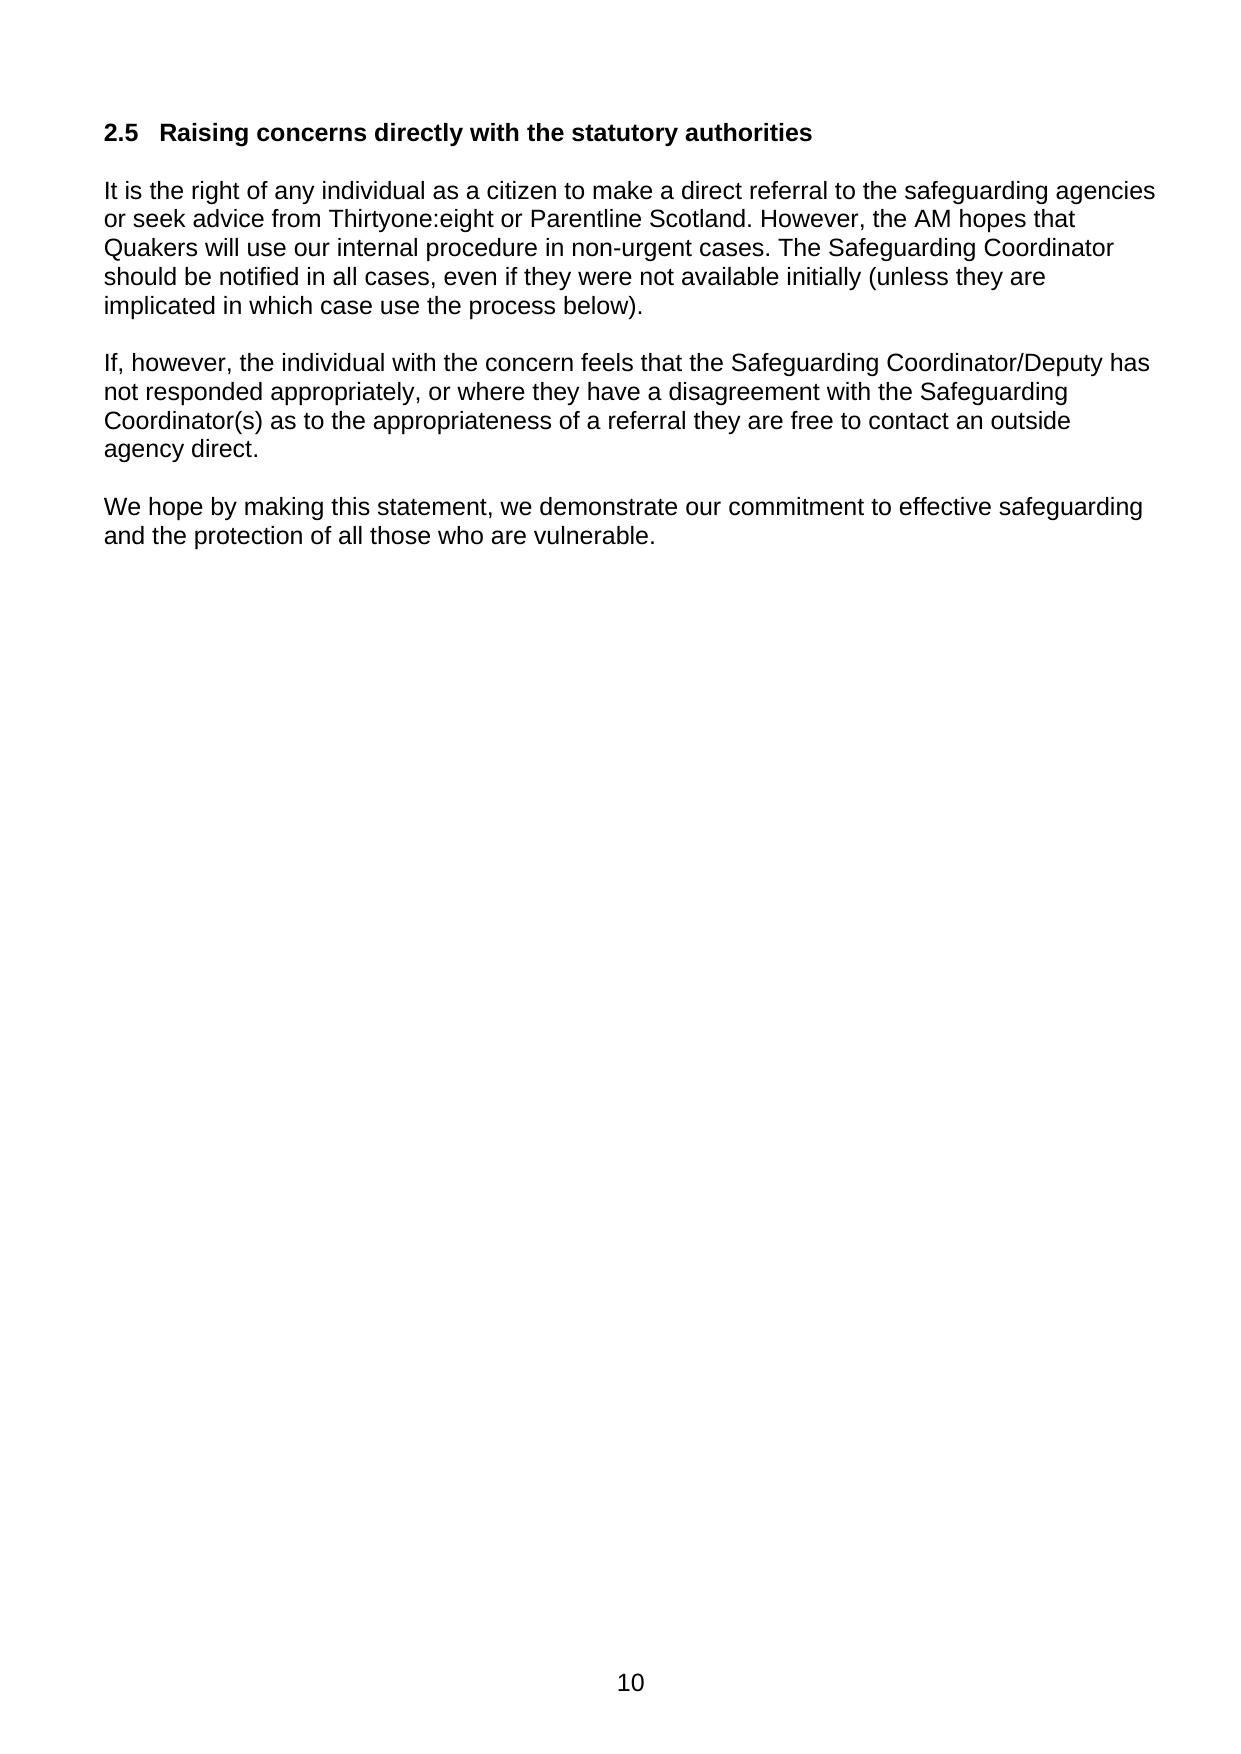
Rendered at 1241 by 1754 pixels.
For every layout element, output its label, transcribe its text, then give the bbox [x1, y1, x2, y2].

text It is the right of any individual as a citizen to make a direct referral to the safeguarding agencies or seek advice from Thirtyone:eight or Parentline Scotland. However, the AM hopes that Quakers will use our internal procedure in non-urgent cases. The Safeguarding Coordinator should be notified in all cases, even if they were not available initially (unless they are implicated in which case use the process below). [103, 176, 1157, 319]
text 2.5 Raising concerns directly with the statutory authorities [103, 118, 1157, 147]
text We hope by making this statement, we demonstrate our commitment to effective safeguarding and the protection of all those who are vulnerable. [103, 492, 1157, 549]
text If, however, the individual with the concern feels that the Safeguarding Coordinator/Deputy has not responded appropriately, or where they have a disagreement with the Safeguarding Coordinator(s) as to the appropriateness of a referral they are free to contact an outside agency direct. [103, 348, 1157, 463]
